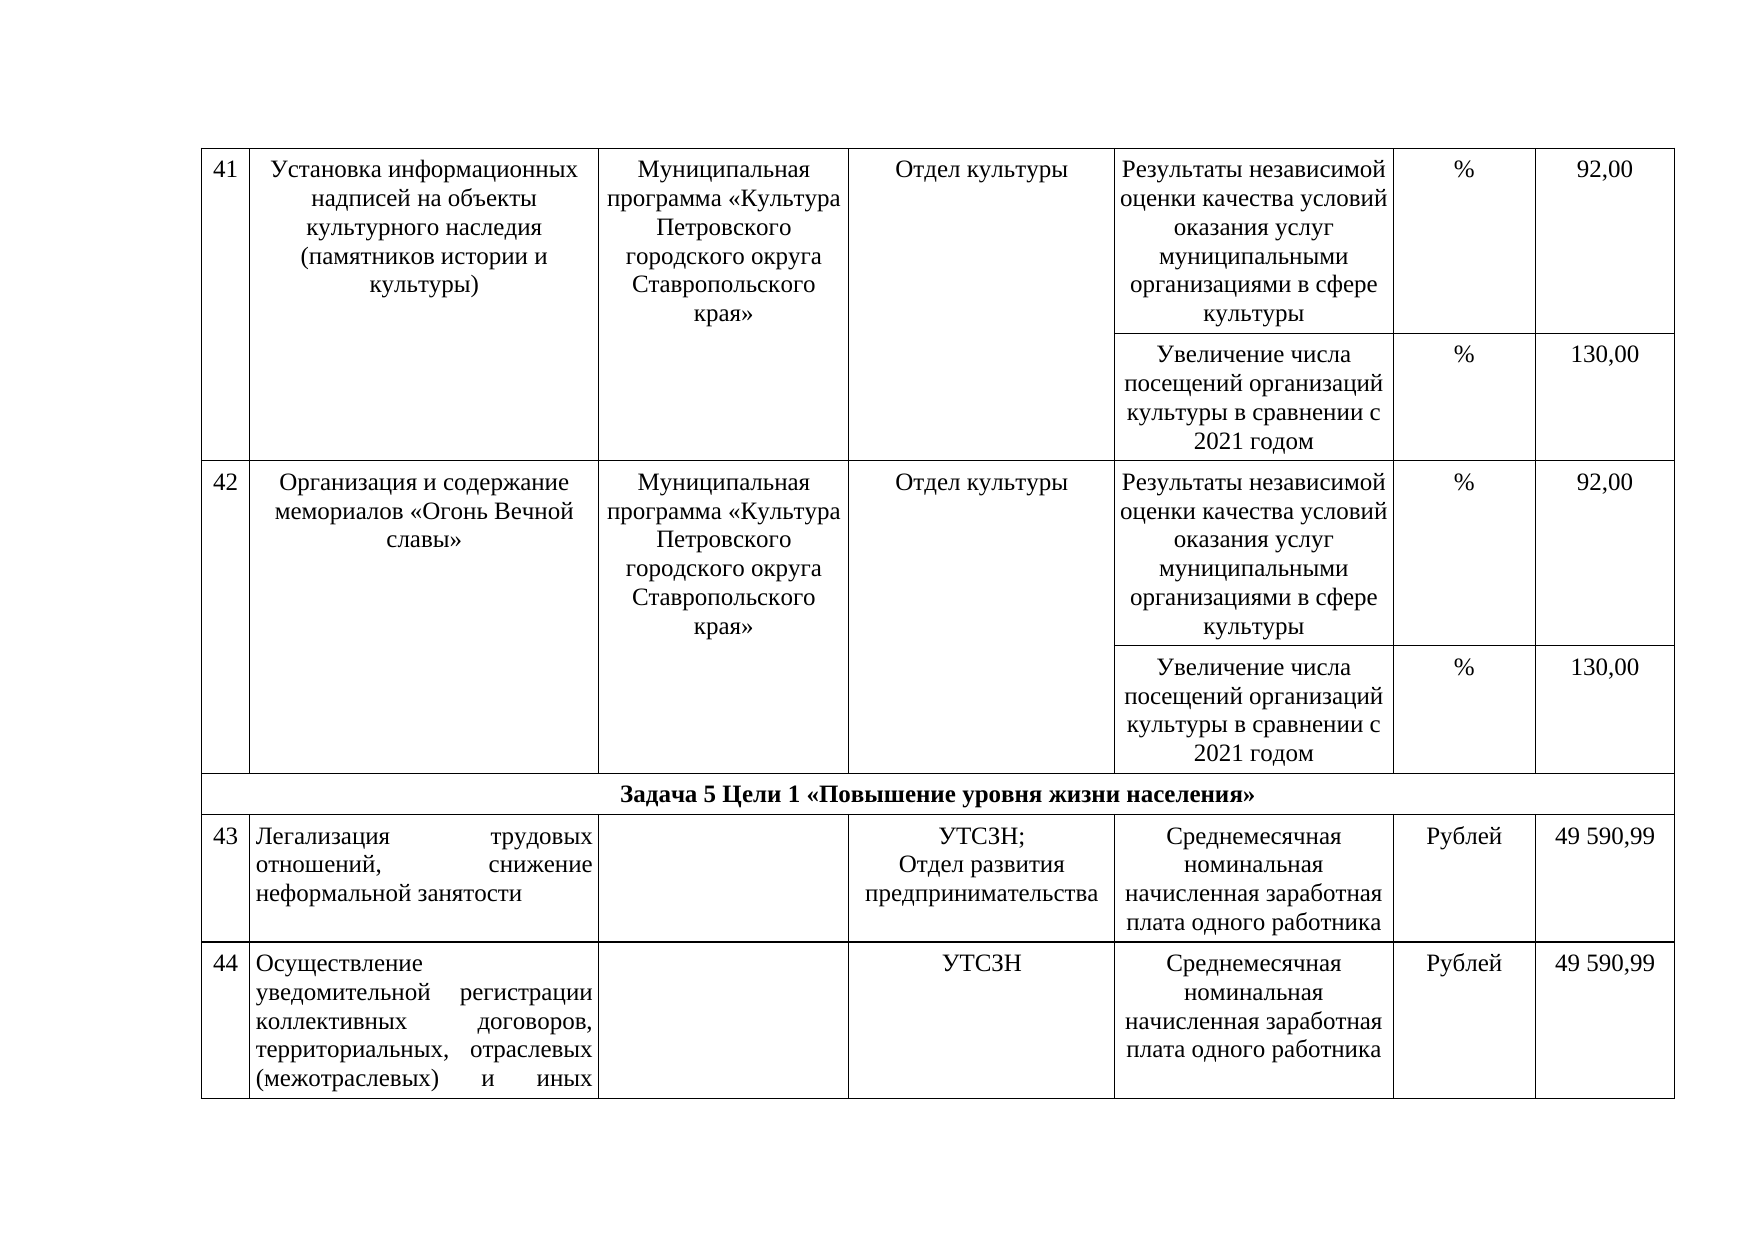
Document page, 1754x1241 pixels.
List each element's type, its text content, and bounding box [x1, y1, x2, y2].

table_cell УТСЗН [849, 943, 1114, 1098]
table_cell Среднемесячная номинальная начисленная заработная плата одного работника [1115, 815, 1393, 941]
table_cell Отдел культуры [849, 149, 1114, 460]
table_cell % [1394, 461, 1535, 645]
table_cell 44 [202, 943, 249, 1098]
table_cell 41 [202, 149, 249, 460]
table_cell Увеличение числа посещений организаций культуры в сравнении с 2021 годом [1115, 646, 1393, 773]
table_cell УТСЗН; Отдел развития предпринимательства [849, 815, 1114, 941]
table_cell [250, 943, 598, 1098]
table_cell % [1394, 334, 1535, 460]
table_cell Легализация трудовых отношений, снижение неформальной занятости [250, 815, 598, 941]
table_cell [1115, 334, 1393, 460]
table_cell Организация и содержание мемориалов «Огонь Вечной славы» [250, 461, 598, 773]
table_cell 130,00 [1536, 646, 1674, 773]
table_cell Рублей [1394, 815, 1535, 941]
table_cell 92,00 [1536, 149, 1674, 333]
table_cell 130,00 [1536, 334, 1674, 460]
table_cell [1115, 943, 1393, 1098]
table_cell 42 [202, 461, 249, 773]
table_cell Муниципальная программа «Культура Петровского городского округа Ставропольского края» [599, 461, 848, 773]
table_cell Результаты независимой оценки качества условий оказания услуг муниципальными организациями в сфере культуры [1115, 461, 1393, 645]
table_cell % [1394, 149, 1535, 333]
table_cell 43 [202, 815, 249, 941]
table_cell Установка информационных надписей на объекты культурного наследия (памятников истории и культуры) [250, 149, 598, 460]
table_cell [599, 943, 848, 1098]
table_cell 49 590,99 [1536, 943, 1674, 1098]
table_cell Задача 5 Цели 1 «Повышение уровня жизни населения» [202, 774, 1674, 814]
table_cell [1115, 149, 1393, 333]
table_cell Отдел культуры [849, 461, 1114, 773]
table_cell Рублей [1394, 943, 1535, 1098]
table_cell % [1394, 646, 1535, 773]
table_cell 92,00 [1536, 461, 1674, 645]
table_cell [599, 815, 848, 941]
table_cell 49 590,99 [1536, 815, 1674, 941]
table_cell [599, 149, 848, 460]
